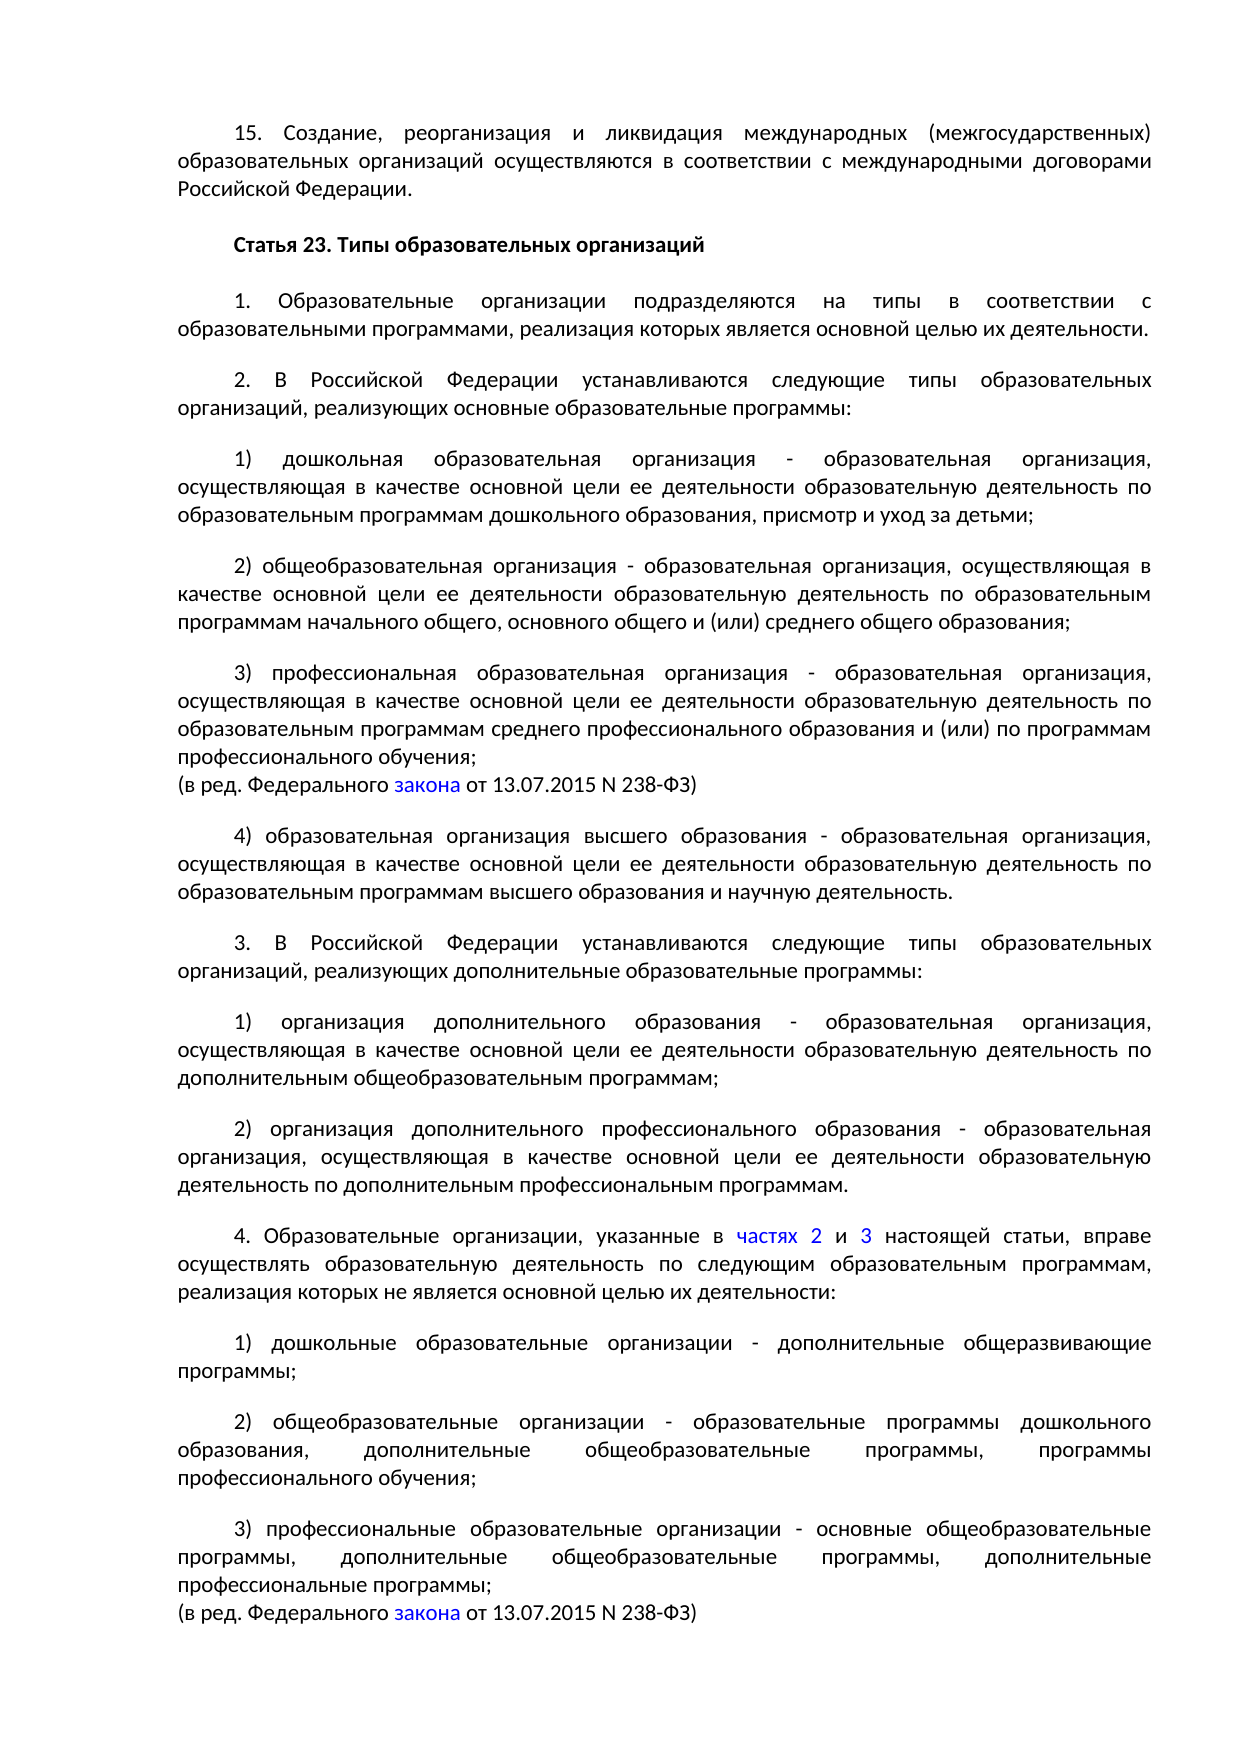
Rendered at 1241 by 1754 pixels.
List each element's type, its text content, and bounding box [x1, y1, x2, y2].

text 2) организация дополнительного профессионального образования - образовательная организация, осуществляющая в качестве основной цели ее деятельности образовательную деятельность по дополнительным профессиональным программам. [177, 1114, 1152, 1198]
text 3) профессиональная образовательная организация - образовательная организация, осуществляющая в качестве основной цели ее деятельности образовательную деятельность по образовательным программам среднего профессионального образования и (или) по программам профессионального обучения; [177, 658, 1152, 770]
text 15. Создание, реорганизация и ликвидация международных (межгосударственных) образовательных организаций осуществляются в соответствии с международными договорами Российской Федерации. [177, 118, 1152, 202]
text 4. Образовательные организации, указанные в частях 2 и 3 настоящей статьи, вправе осуществлять образовательную деятельность по следующим образовательным программам, реализация которых не является основной целью их деятельности: [177, 1221, 1152, 1305]
text (в ред. Федерального закона от 13.07.2015 N 238-ФЗ) [177, 1598, 1152, 1626]
text 1) организация дополнительного образования - образовательная организация, осуществляющая в качестве основной цели ее деятельности образовательную деятельность по дополнительным общеобразовательным программам; [177, 1007, 1152, 1091]
title Статья 23. Типы образовательных организаций [177, 230, 1152, 258]
text 4) образовательная организация высшего образования - образовательная организация, осуществляющая в качестве основной цели ее деятельности образовательную деятельность по образовательным программам высшего образования и научную деятельность. [177, 821, 1152, 905]
text 3. В Российской Федерации устанавливаются следующие типы образовательных организаций, реализующих дополнительные образовательные программы: [177, 928, 1152, 984]
text 1) дошкольные образовательные организации - дополнительные общеразвивающие программы; [177, 1328, 1152, 1384]
text 2. В Российской Федерации устанавливаются следующие типы образовательных организаций, реализующих основные образовательные программы: [177, 365, 1152, 421]
text 2) общеобразовательные организации - образовательные программы дошкольного образования, дополнительные общеобразовательные программы, программы профессионального обучения; [177, 1407, 1152, 1491]
text 2) общеобразовательная организация - образовательная организация, осуществляющая в качестве основной цели ее деятельности образовательную деятельность по образовательным программам начального общего, основного общего и (или) среднего общего образования; [177, 551, 1152, 635]
text 1) дошкольная образовательная организация - образовательная организация, осуществляющая в качестве основной цели ее деятельности образовательную деятельность по образовательным программам дошкольного образования, присмотр и уход за детьми; [177, 444, 1152, 528]
text 3) профессиональные образовательные организации - основные общеобразовательные программы, дополнительные общеобразовательные программы, дополнительные профессиональные программы; [177, 1514, 1152, 1598]
text (в ред. Федерального закона от 13.07.2015 N 238-ФЗ) [177, 770, 1152, 798]
text 1. Образовательные организации подразделяются на типы в соответствии с образовательными программами, реализация которых является основной целью их деятельности. [177, 286, 1152, 342]
